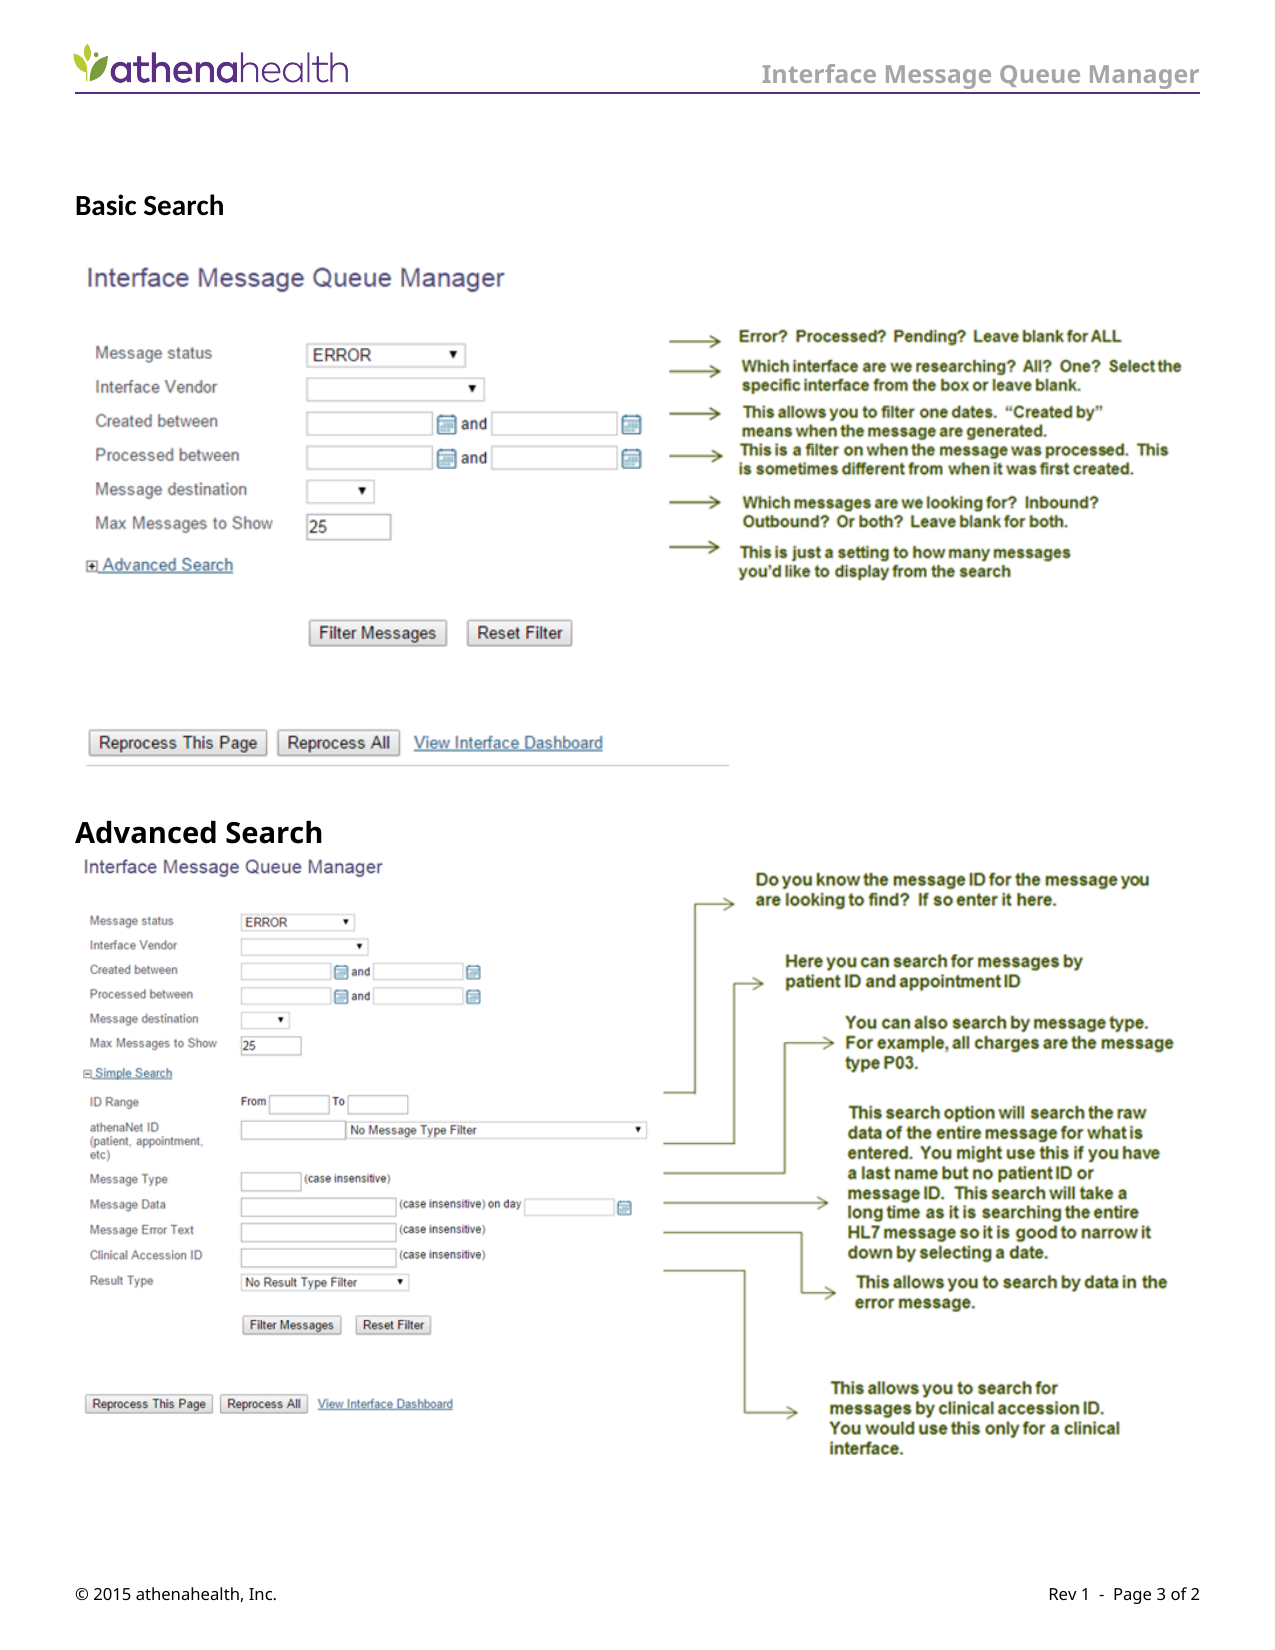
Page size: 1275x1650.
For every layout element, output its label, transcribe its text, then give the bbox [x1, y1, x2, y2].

picture [64, 32, 354, 102]
picture [75, 258, 1199, 773]
text Basic Search [75, 187, 1200, 223]
text Advanced Search [75, 812, 1200, 852]
picture [75, 851, 1189, 1496]
